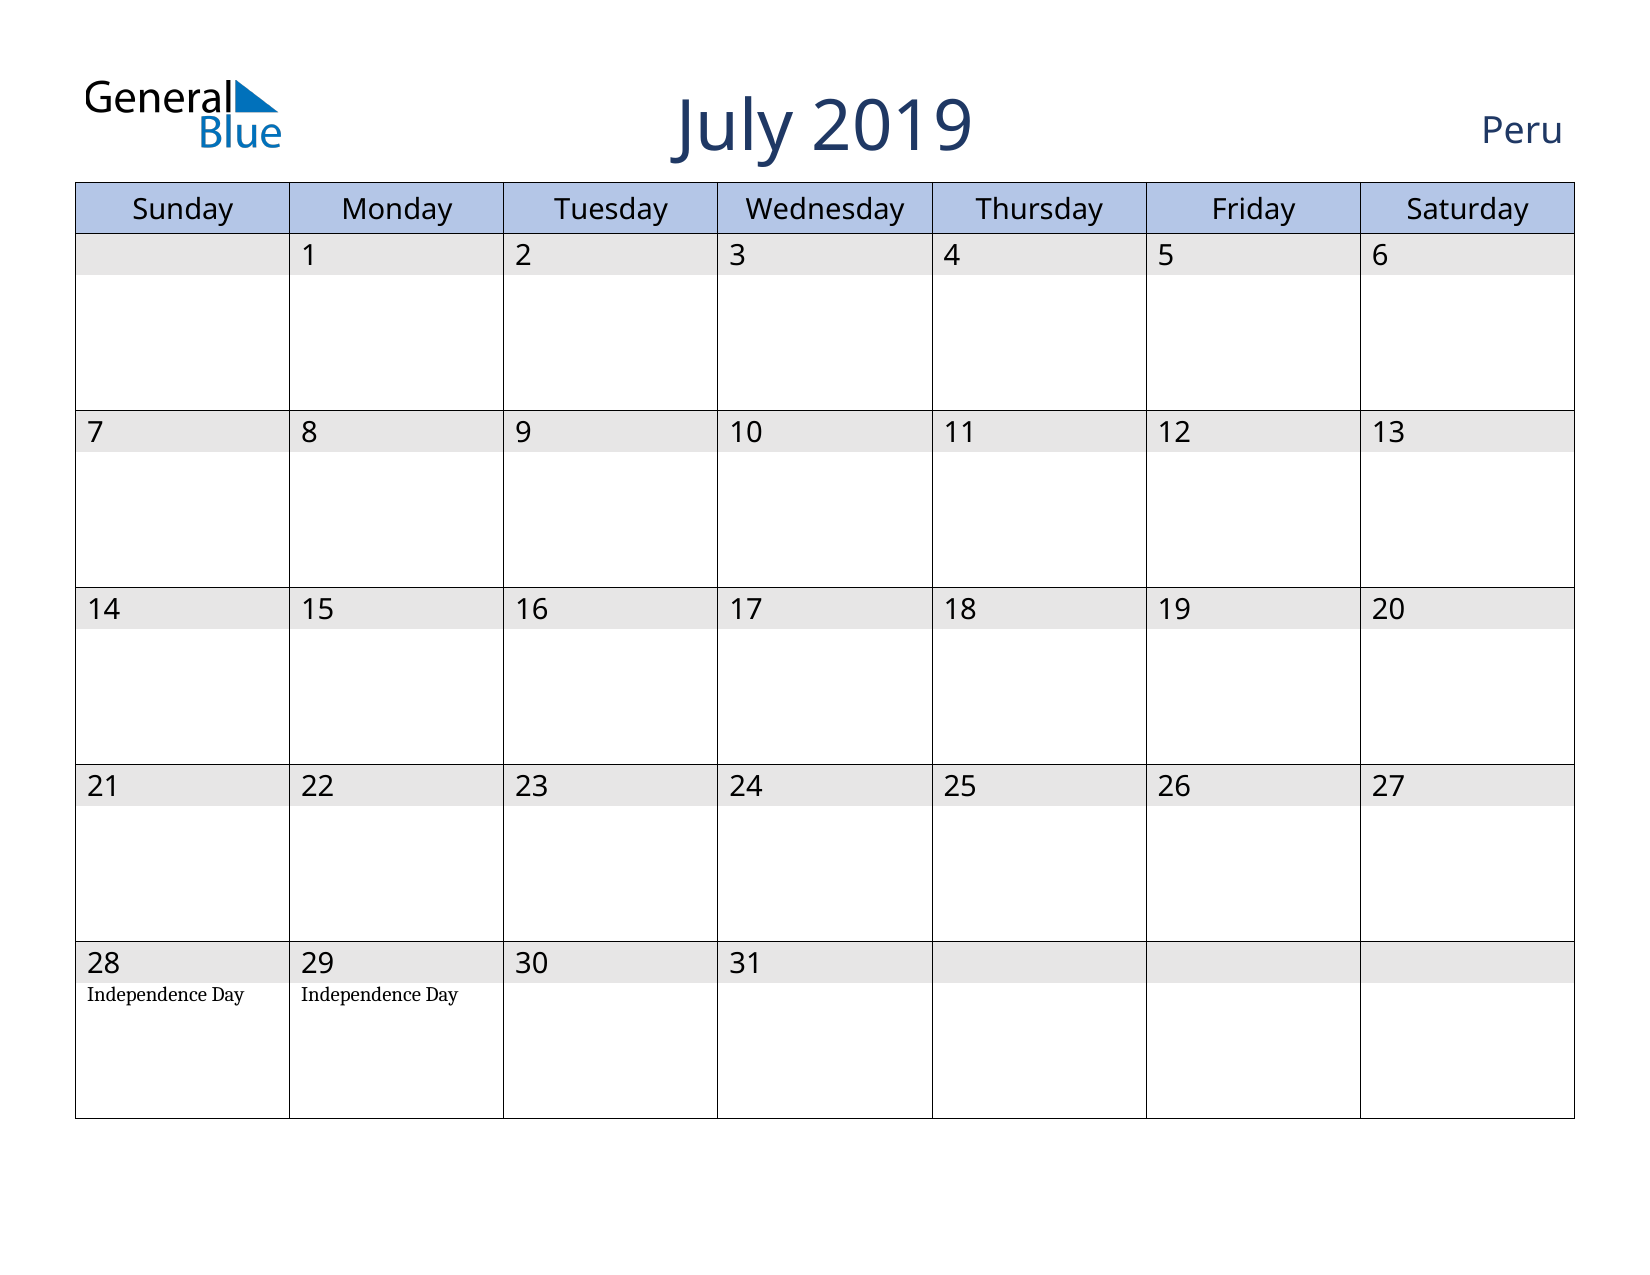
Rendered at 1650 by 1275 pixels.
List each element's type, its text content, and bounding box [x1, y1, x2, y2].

table_cell 9 [504, 411, 717, 452]
table_cell 8 [290, 411, 503, 452]
table_cell [76, 275, 289, 410]
table_cell [1361, 942, 1574, 983]
table_cell [504, 806, 717, 941]
table_cell [1147, 942, 1360, 983]
table_cell 22 [290, 765, 503, 806]
table_cell [1147, 983, 1360, 1118]
table_cell Tuesday [504, 183, 717, 233]
table_cell 11 [933, 411, 1146, 452]
table_cell 26 [1147, 765, 1360, 806]
table_cell [1361, 452, 1574, 587]
table_cell [290, 806, 503, 941]
table_cell [76, 234, 289, 275]
table_cell 20 [1361, 588, 1574, 629]
table_cell [933, 452, 1146, 587]
table_cell 12 [1147, 411, 1360, 452]
table_cell [1361, 983, 1574, 1118]
table_cell 1 [290, 234, 503, 275]
picture [86, 80, 281, 148]
table_cell [1147, 806, 1360, 941]
table_cell [504, 452, 717, 587]
table_cell 29 [290, 942, 503, 983]
table_cell 3 [718, 234, 932, 275]
table_cell 19 [1147, 588, 1360, 629]
table_cell 21 [76, 765, 289, 806]
table_cell Sunday [76, 183, 289, 233]
table_cell [718, 806, 932, 941]
table_cell [718, 629, 932, 764]
table_cell [76, 452, 289, 587]
table_cell [933, 806, 1146, 941]
table_cell 30 [504, 942, 717, 983]
table_cell 23 [504, 765, 717, 806]
table_cell Friday [1147, 183, 1360, 233]
table_cell Saturday [1361, 183, 1574, 233]
table_cell 18 [933, 588, 1146, 629]
table_cell 27 [1361, 765, 1574, 806]
table_cell 15 [290, 588, 503, 629]
table_cell 10 [718, 411, 932, 452]
table_cell 17 [718, 588, 932, 629]
table_header Peru [1146, 75, 1574, 182]
table_cell Independence Day [76, 983, 289, 1118]
table_cell [504, 629, 717, 764]
table_header [76, 75, 503, 182]
table_cell [718, 275, 932, 410]
table_cell [933, 983, 1146, 1118]
table_cell [1147, 629, 1360, 764]
table_cell 31 [718, 942, 932, 983]
table_cell [290, 629, 503, 764]
table_cell [933, 275, 1146, 410]
table_cell [1361, 629, 1574, 764]
table_cell [504, 275, 717, 410]
table_cell Wednesday [718, 183, 932, 233]
table_cell 24 [718, 765, 932, 806]
table_header July 2019 [504, 75, 1146, 182]
table_cell [1147, 275, 1360, 410]
table_cell [76, 806, 289, 941]
table_cell [1361, 275, 1574, 410]
table_cell [504, 983, 717, 1118]
table_cell Monday [290, 183, 503, 233]
table_cell 6 [1361, 234, 1574, 275]
table_cell 16 [504, 588, 717, 629]
table_cell 7 [76, 411, 289, 452]
table_cell 13 [1361, 411, 1574, 452]
table_cell 2 [504, 234, 717, 275]
table_cell 25 [933, 765, 1146, 806]
table_cell [76, 629, 289, 764]
table_cell [1147, 452, 1360, 587]
table_cell [1361, 806, 1574, 941]
table_cell Independence Day [290, 983, 503, 1118]
table_cell 4 [933, 234, 1146, 275]
table_cell [718, 452, 932, 587]
table_cell 5 [1147, 234, 1360, 275]
table_cell Thursday [933, 183, 1146, 233]
table_cell [933, 629, 1146, 764]
table_cell 14 [76, 588, 289, 629]
table_cell 28 [76, 942, 289, 983]
table_cell [290, 275, 503, 410]
table_cell [290, 452, 503, 587]
table_cell [718, 983, 932, 1118]
table_cell [933, 942, 1146, 983]
